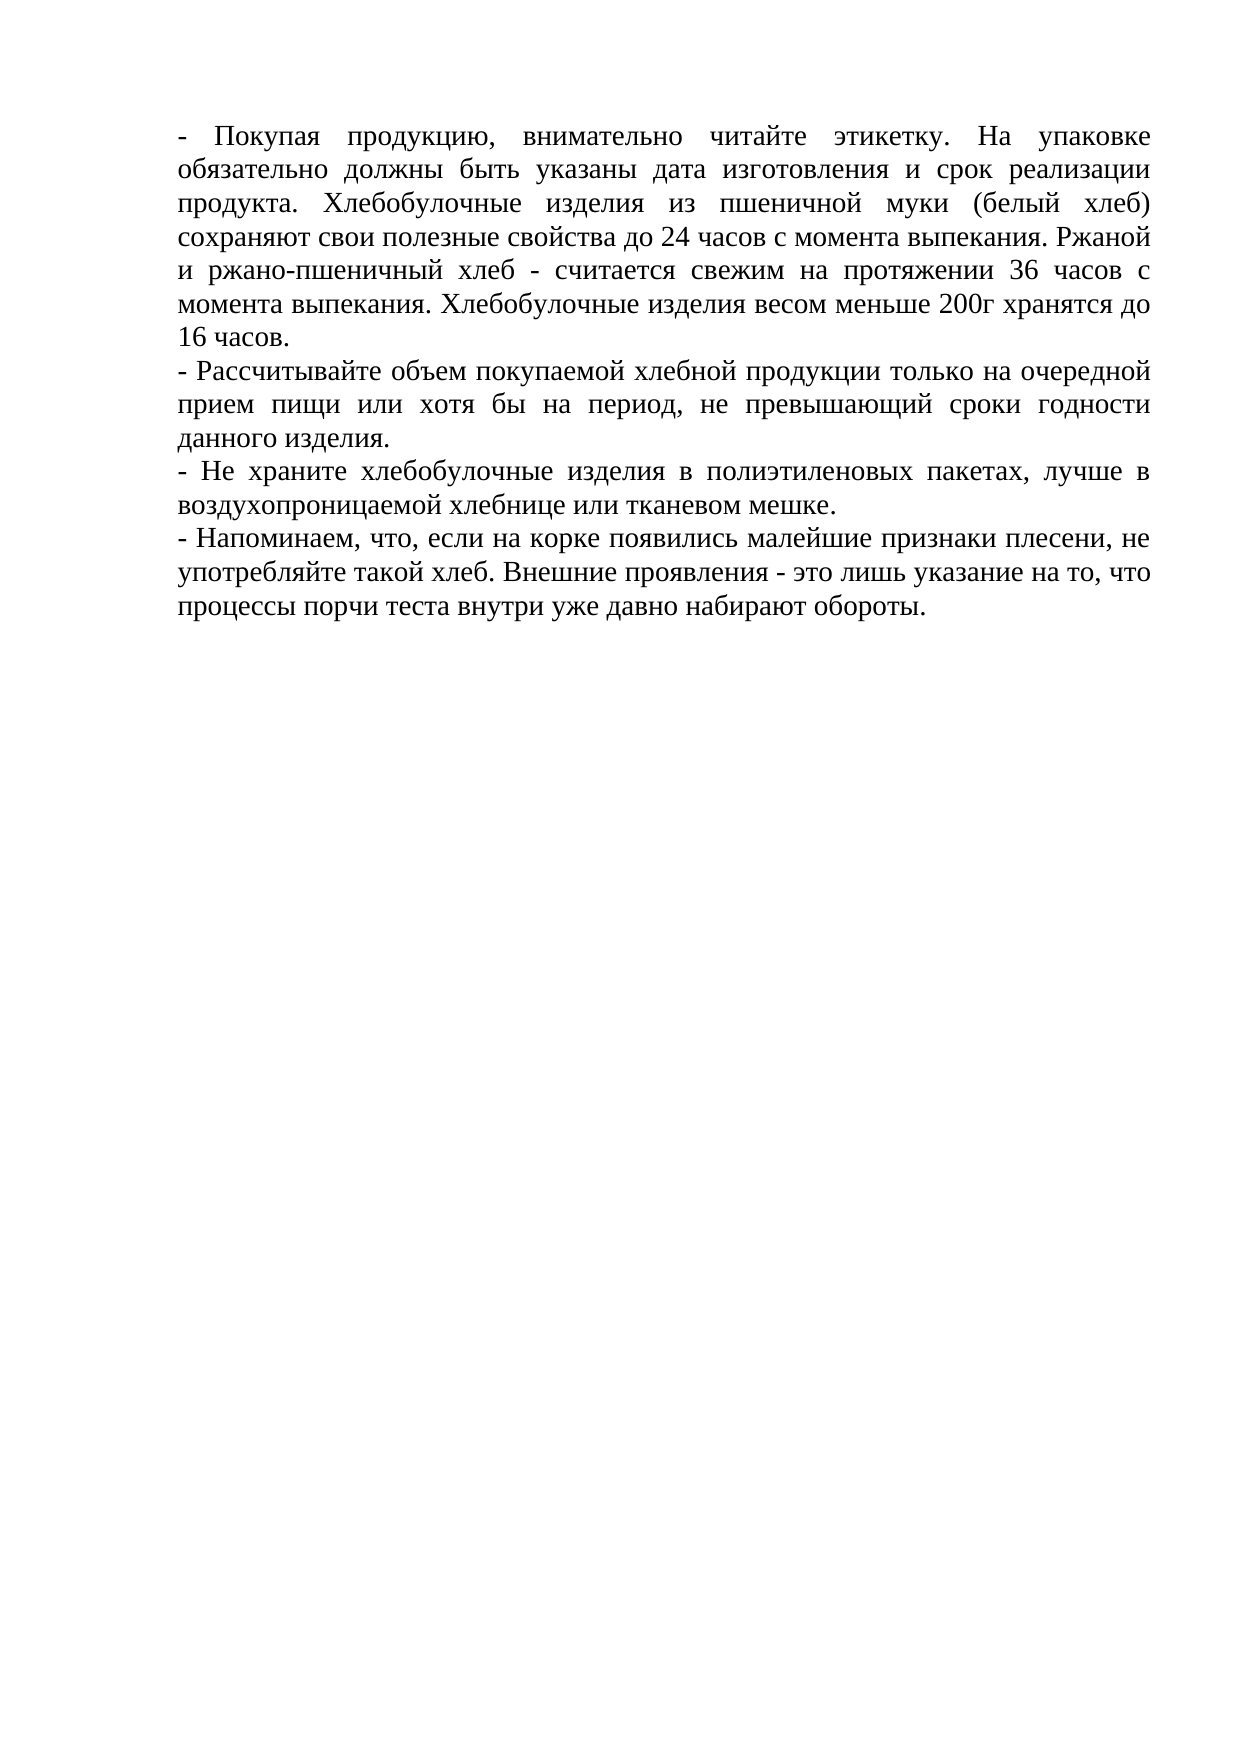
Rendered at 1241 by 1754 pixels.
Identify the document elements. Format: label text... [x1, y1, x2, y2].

text - Покупая продукцию, внимательно читайте этикетку. На упаковке обязательно должны быть указаны дата изготовления и срок реализации продукта. Хлебобулочные изделия из пшеничной муки (белый хлеб) сохраняют свои полезные свойства до 24 часов с момента выпекания. Ржаной и ржано-пшеничный хлеб - считается свежим на протяжении 36 часов с момента выпекания. Хлебобулочные изделия весом меньше 200г хранятся до 16 часов. [177, 118, 1152, 353]
text - Напоминаем, что, если на корке появились малейшие признаки плесени, не употребляйте такой хлеб. Внешние проявления - это лишь указание на то, что процессы порчи теста внутри уже давно набирают обороты. [177, 521, 1152, 621]
text - Не храните хлебобулочные изделия в полиэтиленовых пакетах, лучше в воздухопроницаемой хлебнице или тканевом мешке. [177, 453, 1152, 521]
text - Рассчитывайте объем покупаемой хлебной продукции только на очередной прием пищи или хотя бы на период, не превышающий сроки годности данного изделия. [177, 353, 1152, 453]
